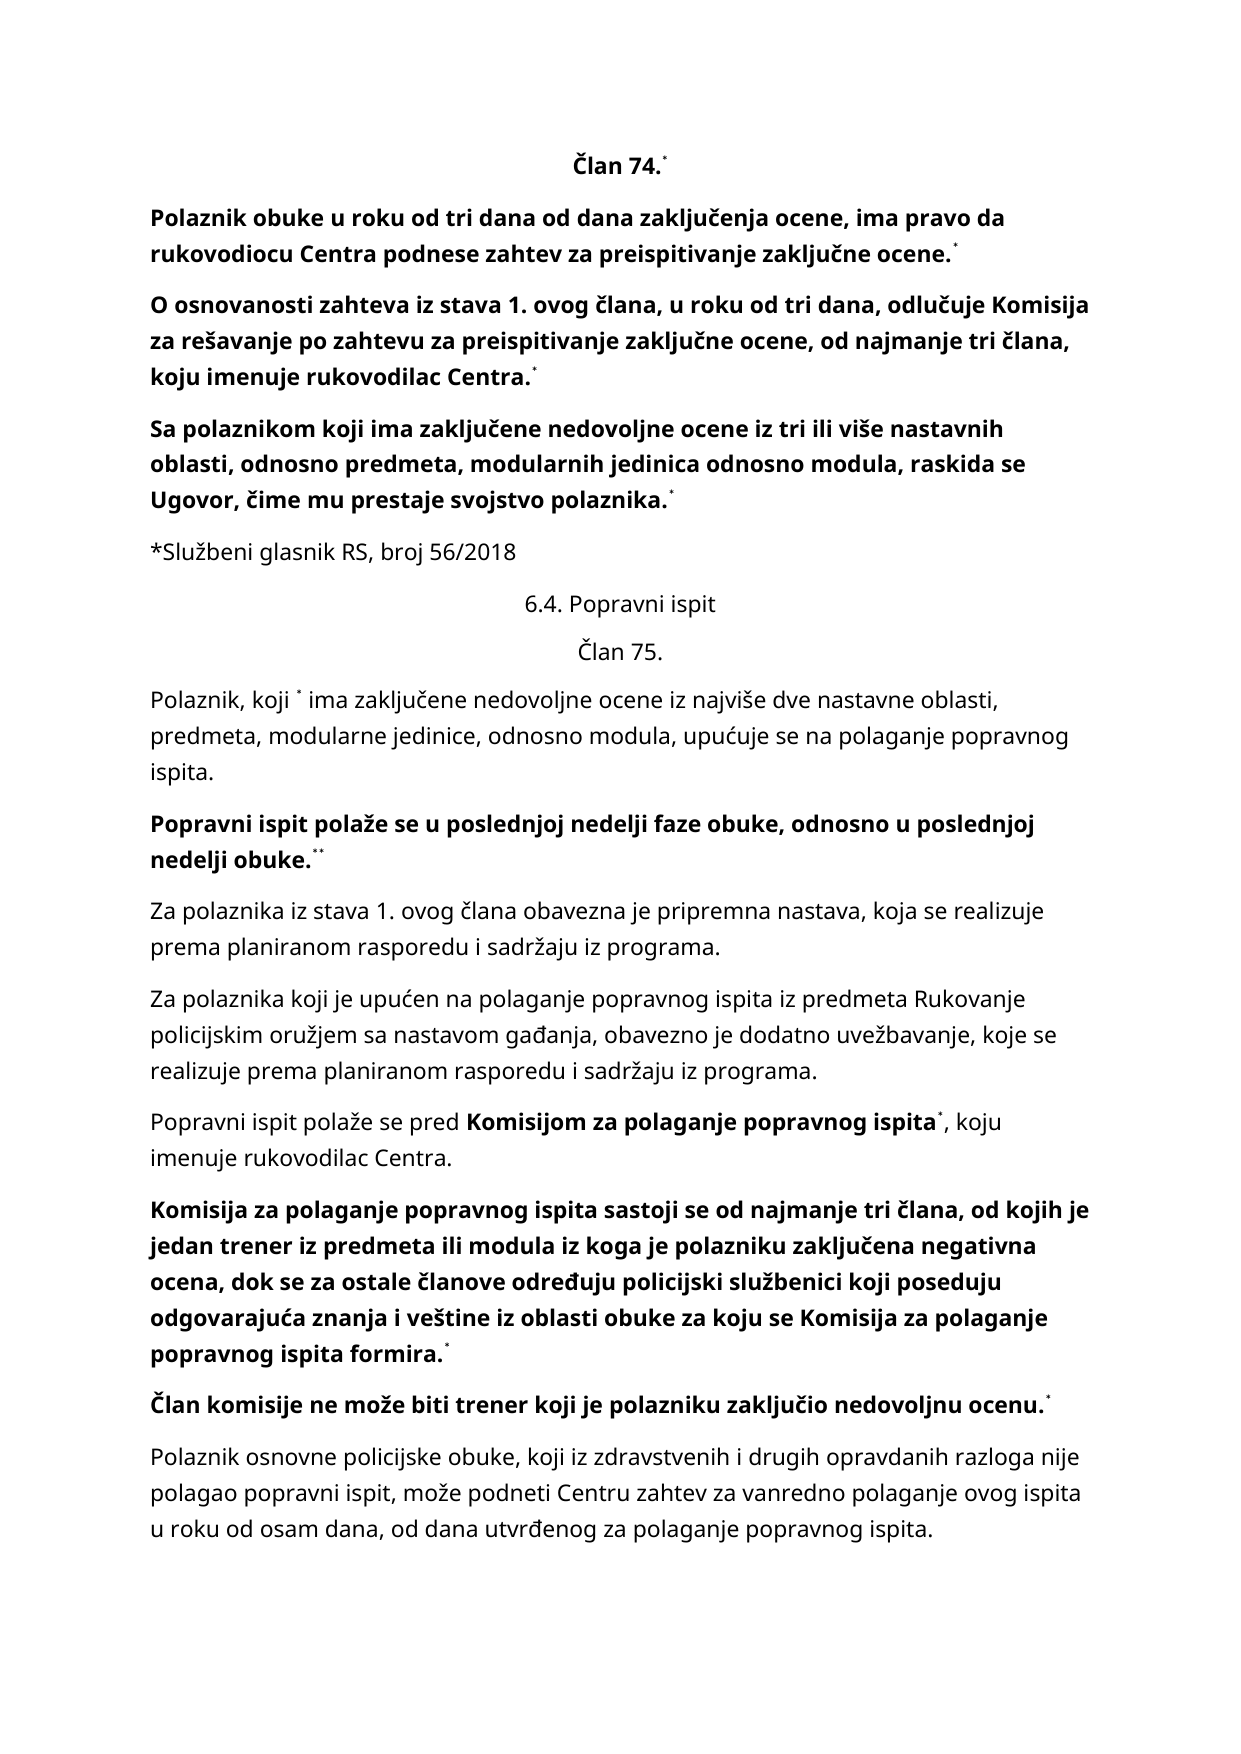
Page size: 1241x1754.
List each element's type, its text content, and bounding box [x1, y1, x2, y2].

text Komisija za polaganje popravnog ispita sastoji se od najmanje tri člana, od kojih je jedan trener iz predmeta ili modula iz koga je polazniku zaklјučena negativna ocena, dok se za ostale članove određuju policijski službenici koji poseduju odgovarajuća znanja i veštine iz oblasti obuke za koju se Komisija za polaganje popravnog ispita formira.* [150, 1194, 1090, 1369]
text 6.4. Popravni ispit [150, 587, 1090, 619]
text Polaznik osnovne policijske obuke, koji iz zdravstvenih i drugih opravdanih razloga nije polagao popravni ispit, može podneti Centru zahtev za vanredno polaganje ovog ispita u roku od osam dana, od dana utvrđenog za polaganje popravnog ispita. [150, 1441, 1090, 1544]
text Polaznik, koji * ima zaklјučene nedovolјne ocene iz najviše dve nastavne oblasti, predmeta, modularne jedinice, odnosno modula, upućuje se na polaganje popravnog ispita. [150, 684, 1090, 787]
text Član 74.* [150, 150, 1090, 181]
text O osnovanosti zahteva iz stava 1. ovog člana, u roku od tri dana, odlučuje Komisija za rešavanje po zahtevu za preispitivanje zaklјučne ocene, od najmanje tri člana, koju imenuje rukovodilac Centra.* [150, 289, 1090, 392]
text Popravni ispit polaže se u poslednjoj nedelјi faze obuke, odnosno u poslednjoj nedelјi obuke.** [150, 808, 1090, 875]
text Popravni ispit polaže se pred Komisijom za polaganje popravnog ispita*, koju imenuje rukovodilac Centra. [150, 1106, 1090, 1173]
text Za polaznika koji je upućen na polaganje popravnog ispita iz predmeta Rukovanje policijskim oružjem sa nastavom gađanja, obavezno je dodatno uvežbavanje, koje se realizuje prema planiranom rasporedu i sadržaju iz programa. [150, 983, 1090, 1086]
text Sa polaznikom koji ima zaklјučene nedovolјne ocene iz tri ili više nastavnih oblasti, odnosno predmeta, modularnih jedinica odnosno modula, raskida se Ugovor, čime mu prestaje svojstvo polaznika.* [150, 412, 1090, 516]
text *Službeni glasnik RS, broj 56/2018 [150, 536, 1090, 567]
text Polaznik obuke u roku od tri dana od dana zaklјučenja ocene, ima pravo da rukovodiocu Centra podnese zahtev za preispitivanje zaklјučne ocene.* [150, 202, 1090, 269]
text Za polaznika iz stava 1. ovog člana obavezna je pripremna nastava, koja se realizuje prema planiranom rasporedu i sadržaju iz programa. [150, 895, 1090, 962]
text Član 75. [150, 636, 1090, 667]
text Član komisije ne može biti trener koji je polazniku zaklјučio nedovolјnu ocenu.* [150, 1389, 1090, 1420]
